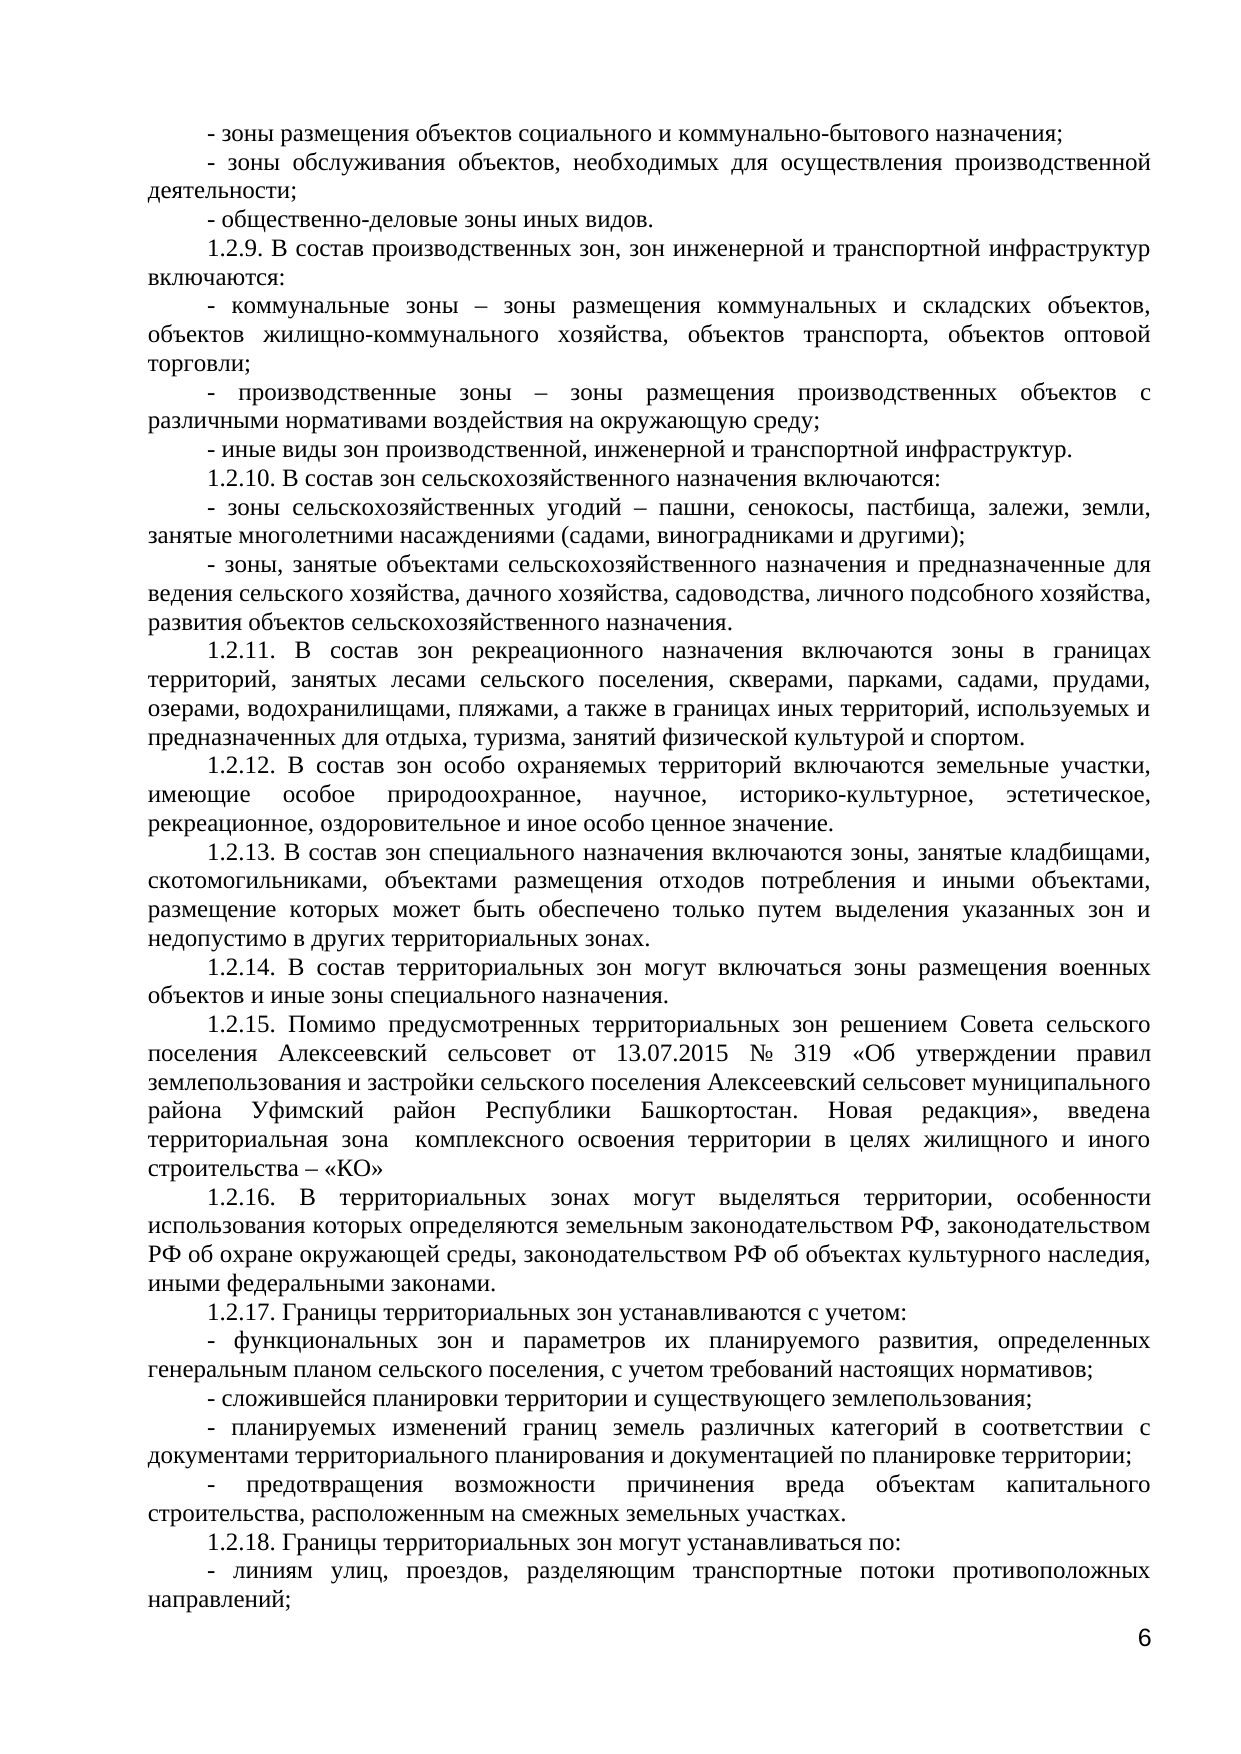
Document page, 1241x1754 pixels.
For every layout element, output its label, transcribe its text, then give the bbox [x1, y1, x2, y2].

text - предотвращения возможности причинения вреда объектам капитального строительства, расположенным на смежных земельных участках. [148, 1469, 1152, 1527]
text - иные виды зон производственной, инженерной и транспортной инфраструктур. [148, 434, 1152, 463]
text 1.2.14. В состав территориальных зон могут включаться зоны размещения военных объектов и иные зоны специального назначения. [148, 952, 1152, 1009]
text 1.2.18. Границы территориальных зон могут устанавливаться по: [148, 1527, 1152, 1556]
text - зоны, занятые объектами сельскохозяйственного назначения и предназначенные для ведения сельского хозяйства, дачного хозяйства, садоводства, личного подсобного хозяйства, развития объектов сельскохозяйственного назначения. [148, 549, 1152, 636]
text 1.2.13. В состав зон специального назначения включаются зоны, занятые кладбищами, скотомогильниками, объектами размещения отходов потребления и иными объектами, размещение которых может быть обеспечено только путем выделения указанных зон и недопустимо в других территориальных зонах. [148, 837, 1152, 952]
text - зоны размещения объектов социального и коммунально-бытового назначения; [148, 118, 1152, 147]
text - зоны обслуживания объектов, необходимых для осуществления производственной деятельности; [148, 147, 1152, 204]
text - общественно-деловые зоны иных видов. [148, 204, 1152, 233]
text - коммунальные зоны – зоны размещения коммунальных и складских объектов, объектов жилищно-коммунального хозяйства, объектов транспорта, объектов оптовой торговли; [148, 291, 1152, 377]
text - линиям улиц, проездов, разделяющим транспортные потоки противоположных направлений; [148, 1556, 1152, 1613]
text 1.2.16. В территориальных зонах могут выделяться территории, особенности использования которых определяются земельным законодательством РФ, законодательством РФ об охране окружающей среды, законодательством РФ об объектах культурного наследия, иными федеральными законами. [148, 1182, 1152, 1297]
text - планируемых изменений границ земель различных категорий в соответствии с документами территориального планирования и документацией по планировке территории; [148, 1412, 1152, 1469]
text 1.2.12. В состав зон особо охраняемых территорий включаются земельные участки, имеющие особое природоохранное, научное, историко-культурное, эстетическое, рекреационное, оздоровительное и иное особо ценное значение. [148, 751, 1152, 837]
text - производственные зоны – зоны размещения производственных объектов с различными нормативами воздействия на окружающую среду; [148, 377, 1152, 434]
text - сложившейся планировки территории и существующего землепользования; [148, 1383, 1152, 1412]
text 1.2.11. В состав зон рекреационного назначения включаются зоны в границах территорий, занятых лесами сельского поселения, скверами, парками, садами, прудами, озерами, водохранилищами, пляжами, а также в границах иных территорий, используемых и предназначенных для отдыха, туризма, занятий физической культурой и спортом. [148, 636, 1152, 751]
text 1.2.9. В состав производственных зон, зон инженерной и транспортной инфраструктур включаются: [148, 233, 1152, 291]
text - зоны сельскохозяйственных угодий – пашни, сенокосы, пастбища, залежи, земли, занятые многолетними насаждениями (садами, виноградниками и другими); [148, 492, 1152, 549]
text 1.2.15. Помимо предусмотренных территориальных зон решением Совета сельского поселения Алексеевский сельсовет от 13.07.2015 № 319 «Об утверждении правил землепользования и застройки сельского поселения Алексеевский сельсовет муниципального района Уфимский район Республики Башкортостан. Новая редакция», введена территориальная зона комплексного освоения территории в целях жилищного и иного строительства – «КО» [148, 1009, 1152, 1182]
text 1.2.10. В состав зон сельскохозяйственного назначения включаются: [148, 463, 1152, 492]
text 1.2.17. Границы территориальных зон устанавливаются с учетом: [148, 1297, 1152, 1326]
text - функциональных зон и параметров их планируемого развития, определенных генеральным планом сельского поселения, с учетом требований настоящих нормативов; [148, 1326, 1152, 1383]
